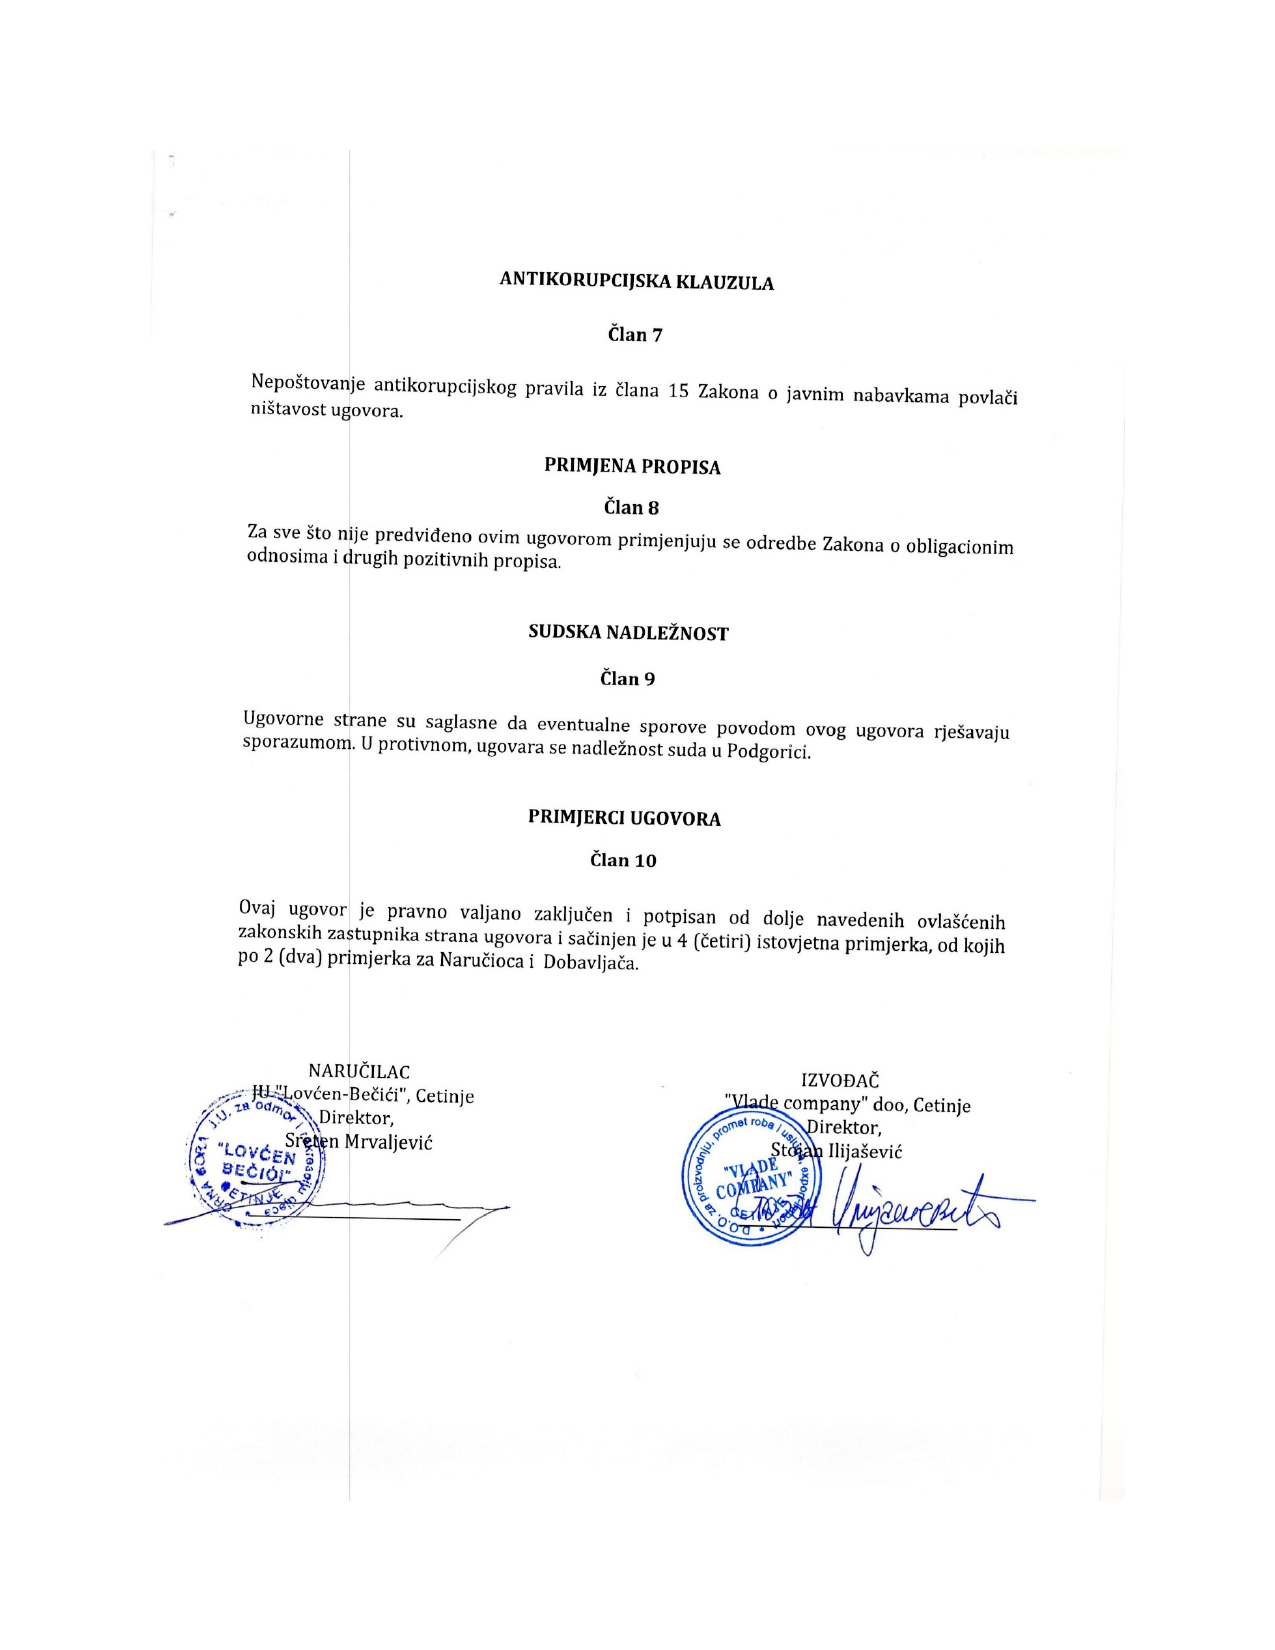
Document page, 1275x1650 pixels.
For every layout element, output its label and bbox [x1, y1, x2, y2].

picture [150, 150, 1125, 1501]
